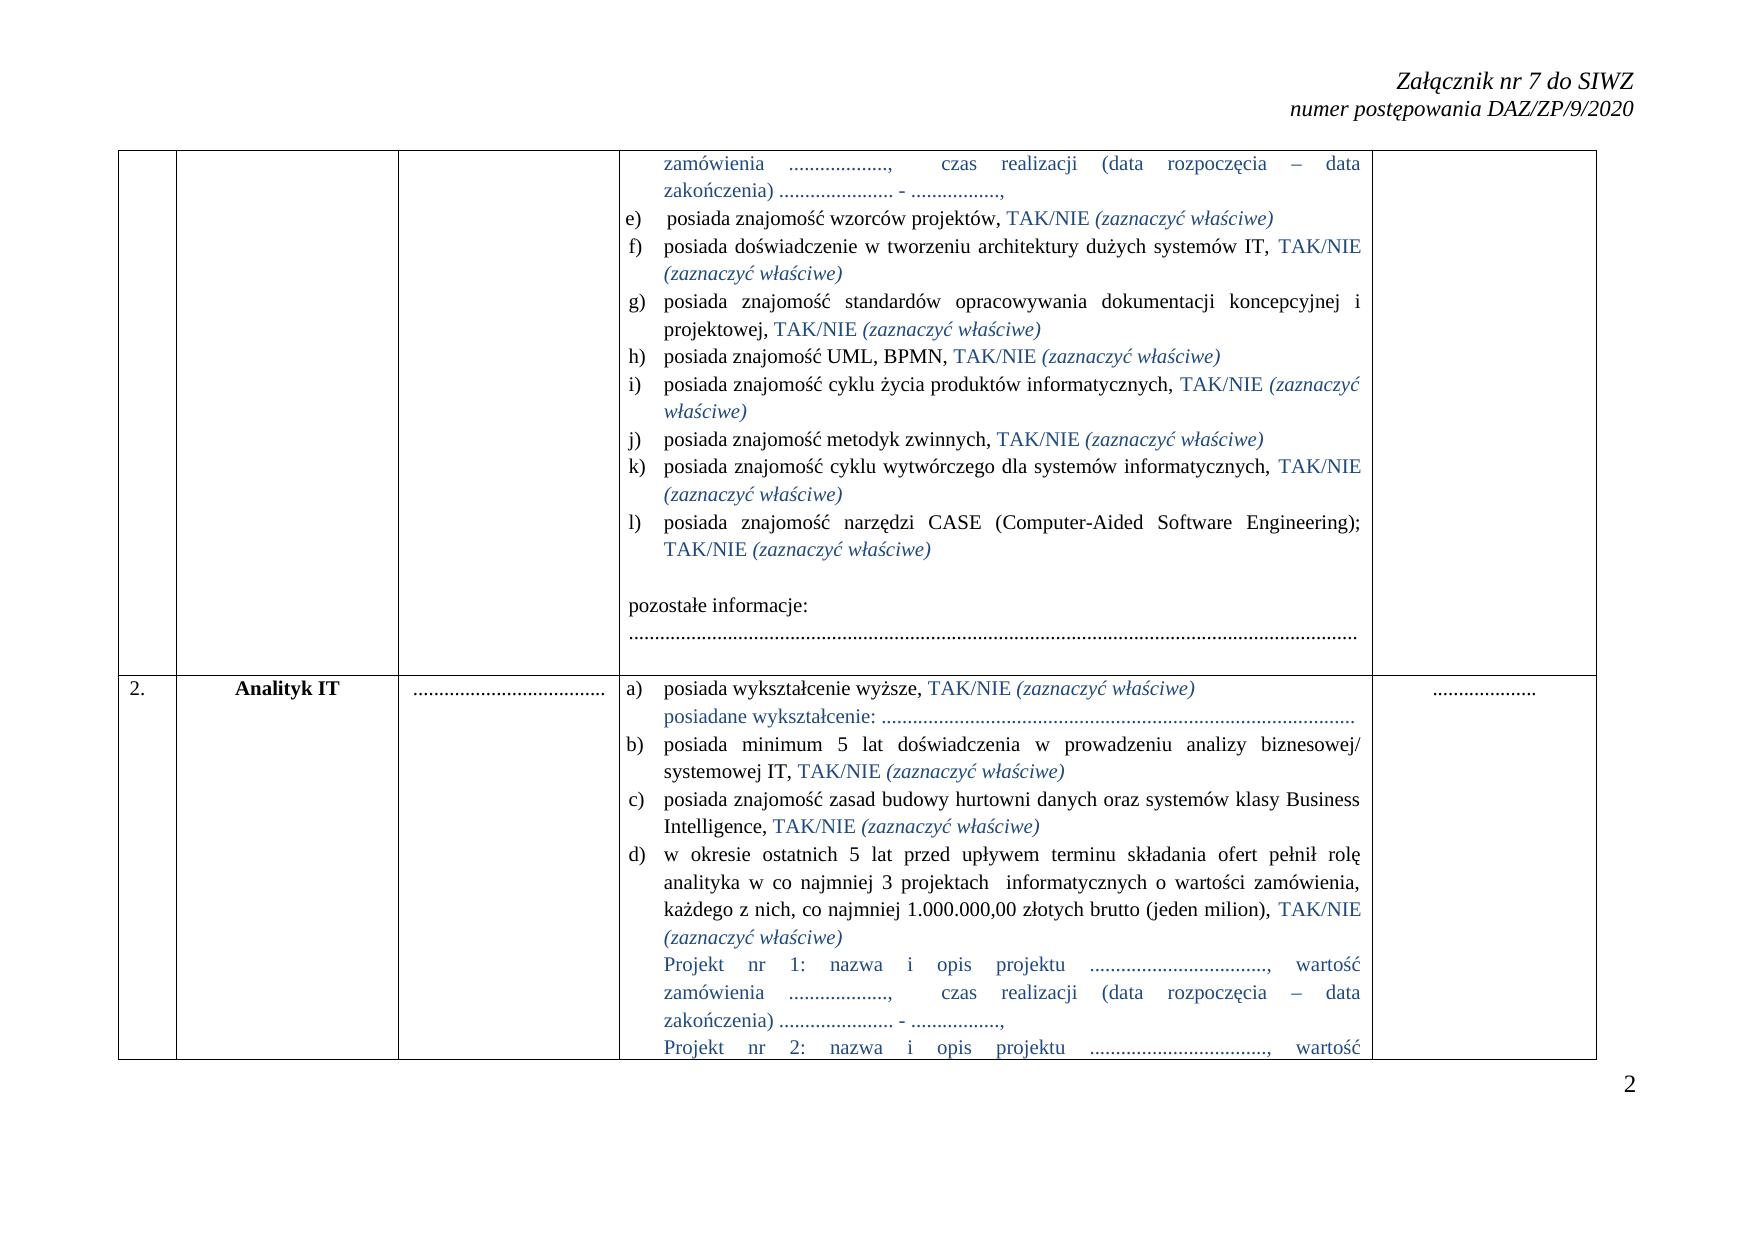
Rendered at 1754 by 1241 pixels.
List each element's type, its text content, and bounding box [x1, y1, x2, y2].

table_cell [620, 676, 1372, 1059]
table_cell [620, 151, 1372, 675]
table_cell 2. [119, 676, 176, 1059]
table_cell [399, 676, 619, 1059]
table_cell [1373, 676, 1596, 1059]
table_cell 1. [119, 151, 176, 675]
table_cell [1373, 151, 1596, 675]
table_cell Analityk IT [177, 676, 398, 1059]
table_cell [177, 151, 398, 675]
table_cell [399, 151, 619, 675]
